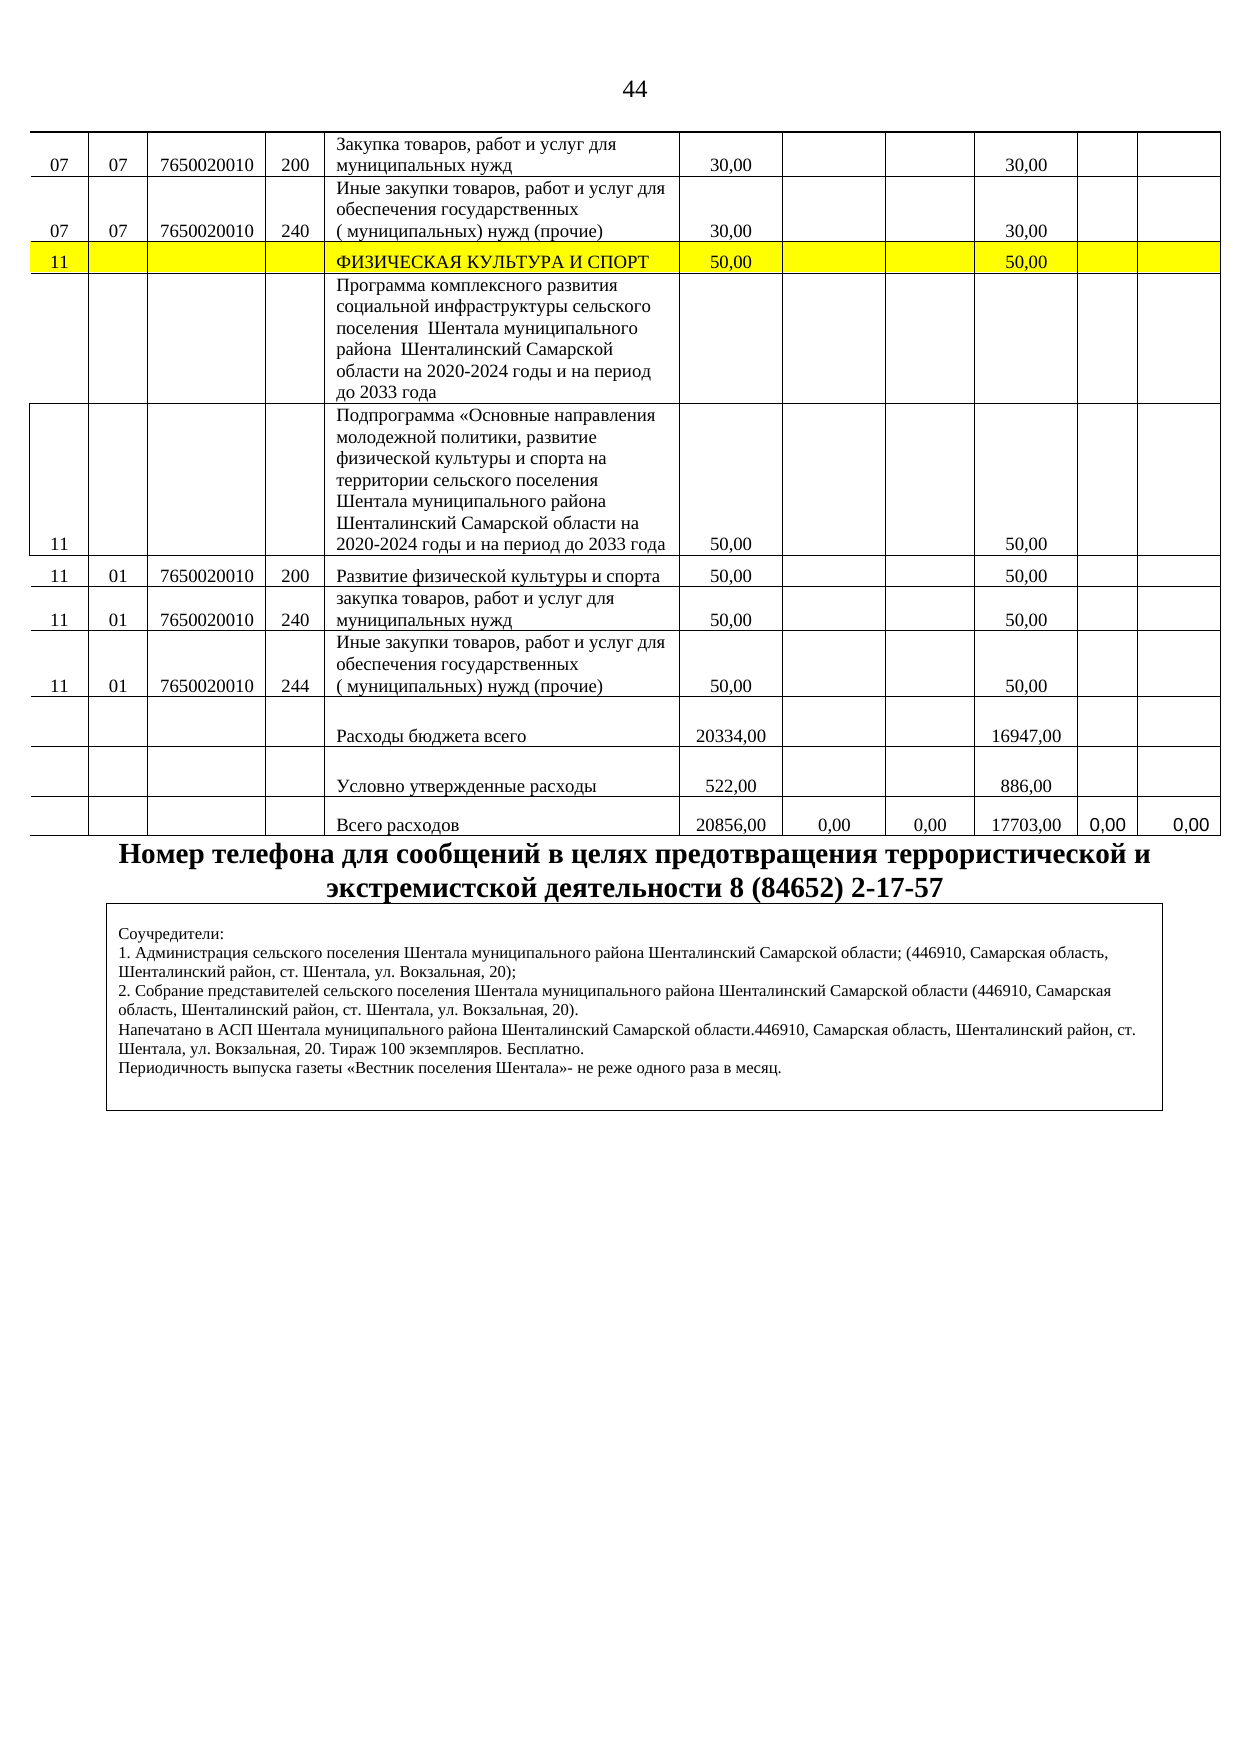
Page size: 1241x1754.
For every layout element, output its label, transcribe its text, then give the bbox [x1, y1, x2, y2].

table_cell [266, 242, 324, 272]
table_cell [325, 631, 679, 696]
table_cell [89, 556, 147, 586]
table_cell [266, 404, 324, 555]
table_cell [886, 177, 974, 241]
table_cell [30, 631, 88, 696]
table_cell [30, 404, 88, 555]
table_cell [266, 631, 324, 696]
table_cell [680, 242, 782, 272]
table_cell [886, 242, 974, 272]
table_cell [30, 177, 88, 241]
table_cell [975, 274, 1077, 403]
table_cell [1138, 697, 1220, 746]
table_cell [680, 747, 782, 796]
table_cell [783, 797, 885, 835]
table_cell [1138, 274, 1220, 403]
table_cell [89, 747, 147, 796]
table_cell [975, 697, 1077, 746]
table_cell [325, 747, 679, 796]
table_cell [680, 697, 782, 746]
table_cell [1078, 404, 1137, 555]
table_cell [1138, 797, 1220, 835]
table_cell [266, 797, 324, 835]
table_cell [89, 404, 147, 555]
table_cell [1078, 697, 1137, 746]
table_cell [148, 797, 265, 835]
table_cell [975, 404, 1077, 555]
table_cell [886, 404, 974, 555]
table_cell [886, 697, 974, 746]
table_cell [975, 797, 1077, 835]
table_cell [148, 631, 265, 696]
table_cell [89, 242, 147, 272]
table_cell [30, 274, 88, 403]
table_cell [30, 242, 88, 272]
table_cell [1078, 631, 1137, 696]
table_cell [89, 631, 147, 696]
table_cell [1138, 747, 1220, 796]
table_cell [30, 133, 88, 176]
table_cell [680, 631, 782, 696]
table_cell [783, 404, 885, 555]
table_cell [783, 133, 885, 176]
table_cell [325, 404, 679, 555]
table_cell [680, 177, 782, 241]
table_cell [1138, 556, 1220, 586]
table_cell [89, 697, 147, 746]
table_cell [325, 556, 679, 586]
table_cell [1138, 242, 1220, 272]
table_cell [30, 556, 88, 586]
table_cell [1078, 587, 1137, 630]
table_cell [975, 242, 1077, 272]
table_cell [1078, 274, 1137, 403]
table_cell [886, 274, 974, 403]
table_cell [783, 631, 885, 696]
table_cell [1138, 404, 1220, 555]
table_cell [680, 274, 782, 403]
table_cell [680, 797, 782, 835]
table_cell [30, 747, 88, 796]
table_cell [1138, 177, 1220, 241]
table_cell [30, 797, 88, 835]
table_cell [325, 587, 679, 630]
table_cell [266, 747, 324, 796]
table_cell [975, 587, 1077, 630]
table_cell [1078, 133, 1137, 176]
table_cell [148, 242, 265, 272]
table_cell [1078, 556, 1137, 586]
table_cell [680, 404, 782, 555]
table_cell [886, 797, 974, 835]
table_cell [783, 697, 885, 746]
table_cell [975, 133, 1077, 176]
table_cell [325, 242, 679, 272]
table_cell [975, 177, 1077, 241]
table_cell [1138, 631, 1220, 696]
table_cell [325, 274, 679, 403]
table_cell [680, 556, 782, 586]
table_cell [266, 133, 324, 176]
text Номер телефона для сообщений в целях предотвращения террористической и экстремистской деятельности 8 (84652) 2-17-57 [118, 836, 1152, 903]
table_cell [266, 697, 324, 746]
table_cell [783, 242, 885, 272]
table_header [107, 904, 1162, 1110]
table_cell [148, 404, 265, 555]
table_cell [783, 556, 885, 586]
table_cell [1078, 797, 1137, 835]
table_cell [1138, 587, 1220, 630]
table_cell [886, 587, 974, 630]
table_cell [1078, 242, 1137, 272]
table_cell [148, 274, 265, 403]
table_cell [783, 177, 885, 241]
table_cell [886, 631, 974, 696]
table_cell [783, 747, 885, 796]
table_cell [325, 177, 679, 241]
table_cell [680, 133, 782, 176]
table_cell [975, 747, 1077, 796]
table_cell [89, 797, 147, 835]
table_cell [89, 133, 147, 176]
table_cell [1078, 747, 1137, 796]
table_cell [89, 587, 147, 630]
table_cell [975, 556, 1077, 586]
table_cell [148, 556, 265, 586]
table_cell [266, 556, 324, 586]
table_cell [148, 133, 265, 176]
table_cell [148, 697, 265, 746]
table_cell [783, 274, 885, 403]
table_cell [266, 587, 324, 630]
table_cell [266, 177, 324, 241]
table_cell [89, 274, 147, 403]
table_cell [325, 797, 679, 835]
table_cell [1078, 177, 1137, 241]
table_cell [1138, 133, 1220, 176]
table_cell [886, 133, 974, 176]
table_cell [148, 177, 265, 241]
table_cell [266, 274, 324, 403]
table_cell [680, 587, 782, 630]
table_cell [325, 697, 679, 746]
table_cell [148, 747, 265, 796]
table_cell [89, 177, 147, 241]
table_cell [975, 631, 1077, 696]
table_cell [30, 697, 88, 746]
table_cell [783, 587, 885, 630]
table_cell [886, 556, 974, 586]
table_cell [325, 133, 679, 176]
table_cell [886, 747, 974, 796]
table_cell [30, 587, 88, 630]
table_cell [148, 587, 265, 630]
